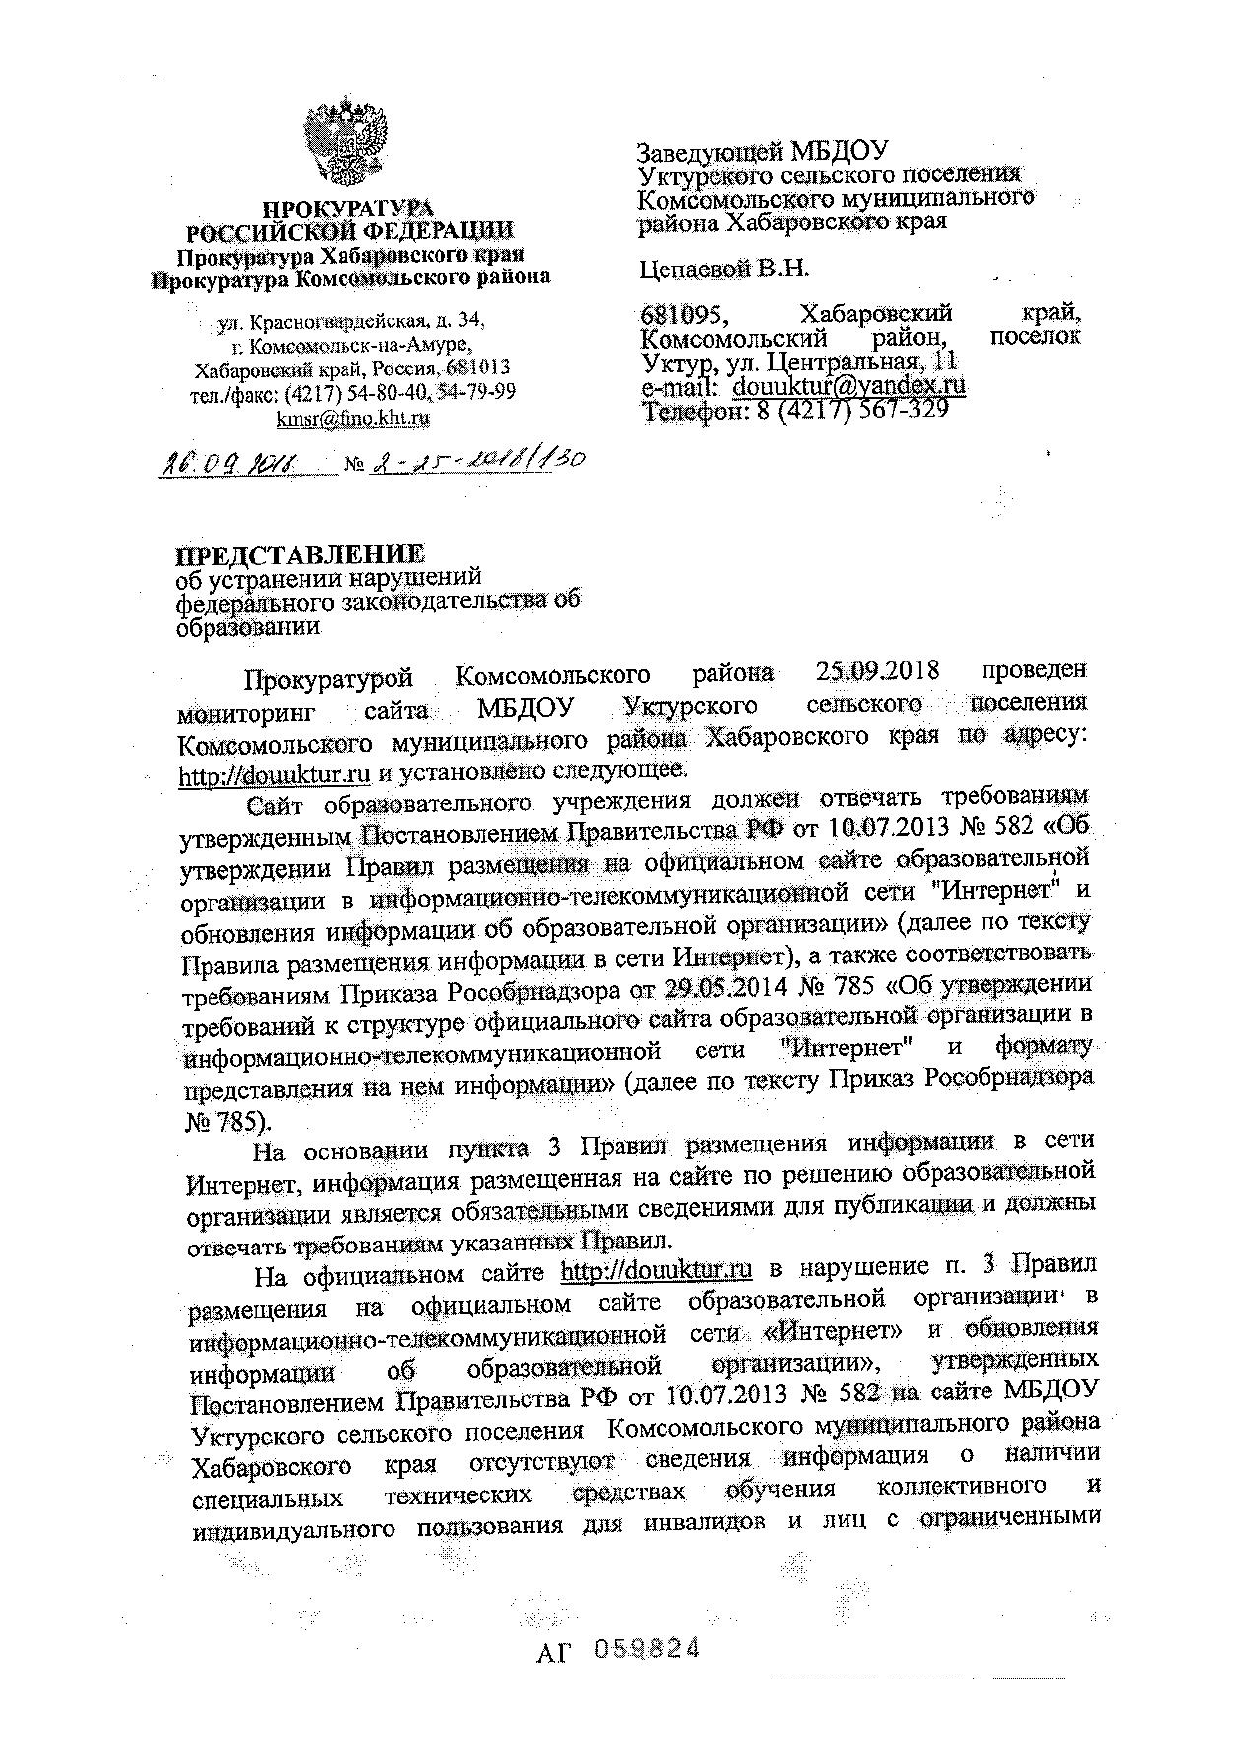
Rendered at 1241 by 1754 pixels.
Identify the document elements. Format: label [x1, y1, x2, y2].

picture [119, 75, 1121, 1679]
